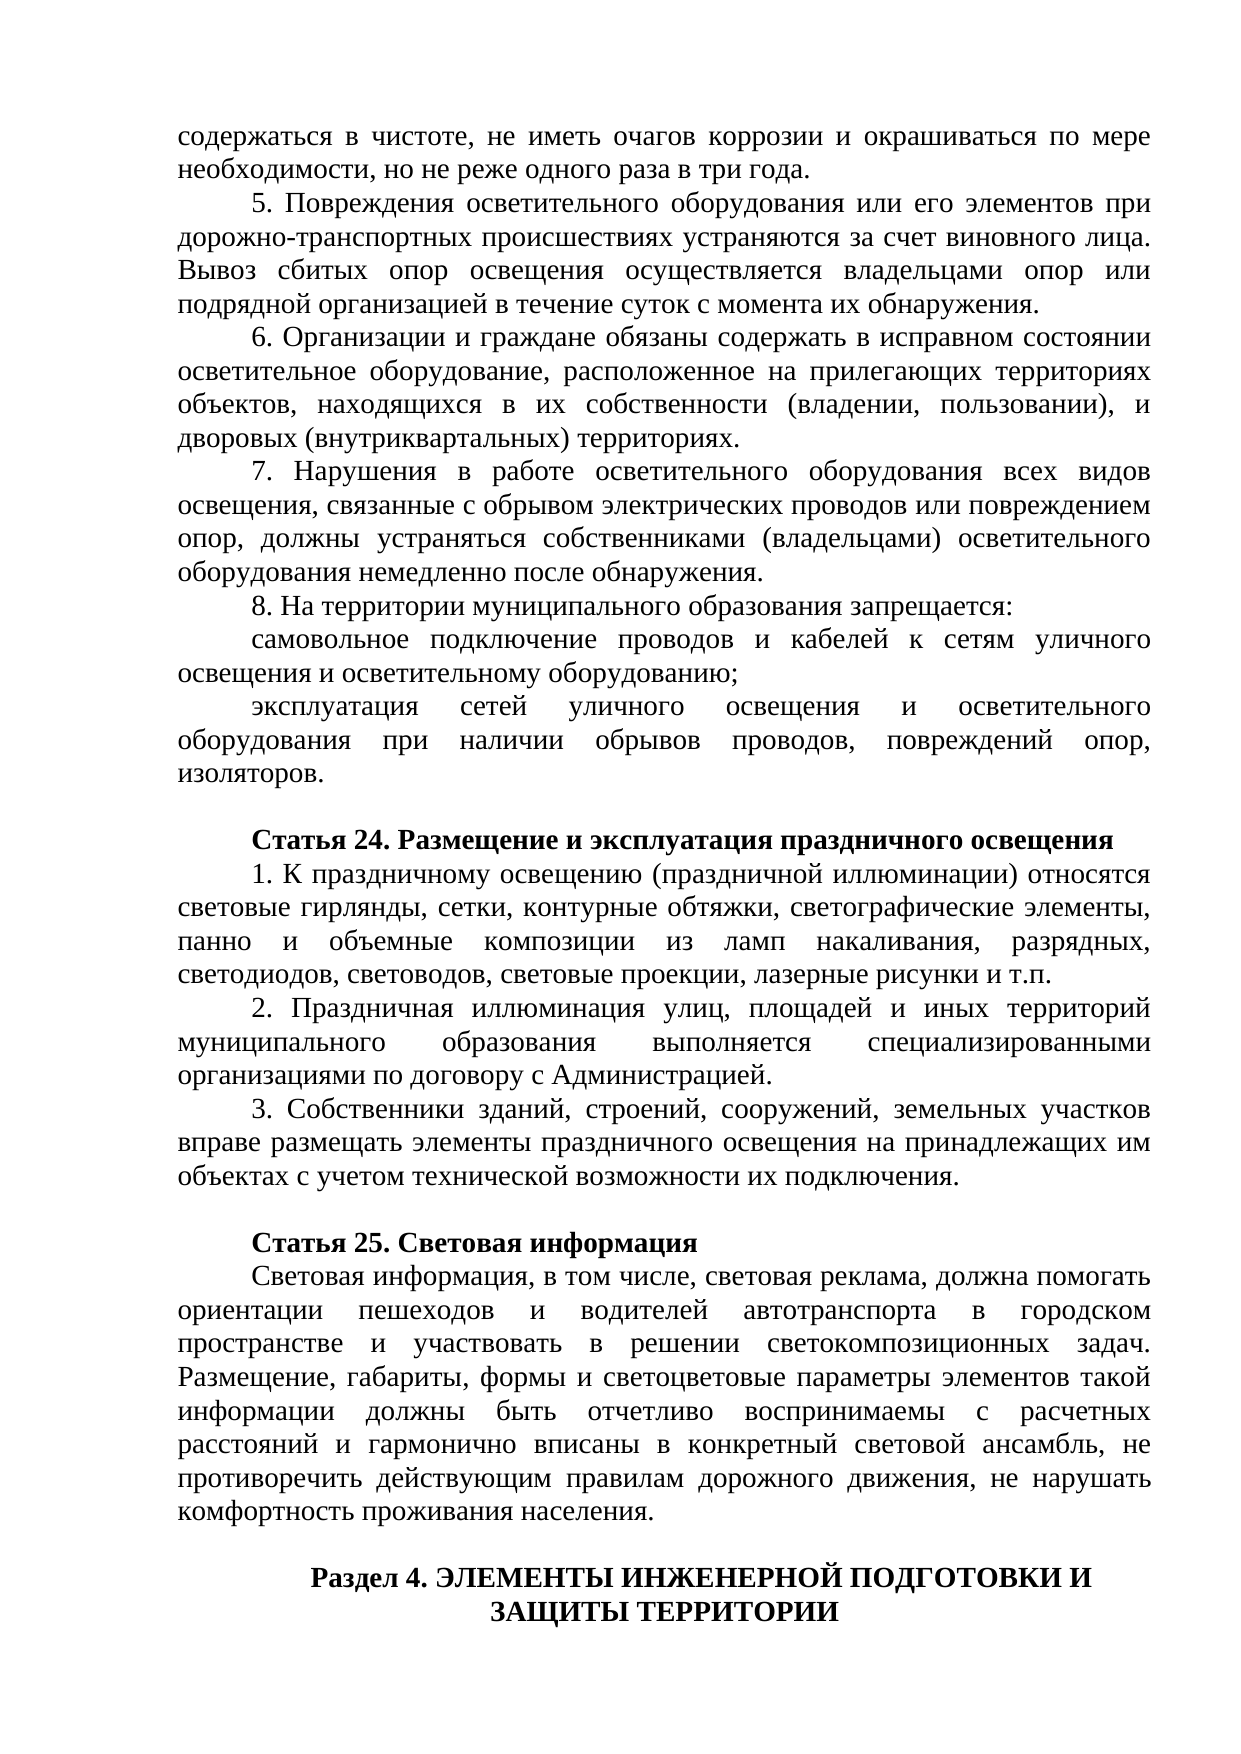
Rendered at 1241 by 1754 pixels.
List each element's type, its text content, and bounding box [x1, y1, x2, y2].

text 1. К праздничному освещению (праздничной иллюминации) относятся световые гирлянды, сетки, контурные обтяжки, светографические элементы, панно и объемные композиции из ламп накаливания, разрядных, светодиодов, световодов, световые проекции, лазерные рисунки и т.п. [177, 856, 1152, 990]
text Раздел 4. ЭЛЕМЕНТЫ ИНЖЕНЕРНОЙ ПОДГОТОВКИ И ЗАЩИТЫ ТЕРРИТОРИИ [177, 1560, 1152, 1627]
text 3. Собственники зданий, строений, сооружений, земельных участков вправе размещать элементы праздничного освещения на принадлежащих им объектах с учетом технической возможности их подключения. [177, 1091, 1152, 1191]
text 2. Праздничная иллюминация улиц, площадей и иных территорий муниципального образования выполняется специализированными организациями по договору с Администрацией. [177, 990, 1152, 1091]
text самовольное подключение проводов и кабелей к сетям уличного освещения и осветительному оборудованию; [177, 621, 1152, 688]
text эксплуатация сетей уличного освещения и осветительного оборудования при наличии обрывов проводов, повреждений опор, изоляторов. [177, 688, 1152, 789]
text Статья 25. Световая информация [177, 1225, 1152, 1258]
text 8. На территории муниципального образования запрещается: [177, 588, 1152, 621]
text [177, 118, 1152, 185]
text Световая информация, в том числе, световая реклама, должна помогать ориентации пешеходов и водителей автотранспорта в городском пространстве и участвовать в решении светокомпозиционных задач. Размещение, габариты, формы и светоцветовые параметры элементов такой информации должны быть отчетливо воспринимаемы с расчетных расстояний и гармонично вписаны в конкретный световой ансамбль, не противоречить действующим правилам дорожного движения, не нарушать комфортность проживания населения. [177, 1258, 1152, 1527]
text 5. Повреждения осветительного оборудования или его элементов при дорожно-транспортных происшествиях устраняются за счет виновного лица. Вывоз сбитых опор освещения осуществляется владельцами опор или подрядной организацией в течение суток с момента их обнаружения. [177, 185, 1152, 319]
text 7. Нарушения в работе осветительного оборудования всех видов освещения, связанные с обрывом электрических проводов или повреждением опор, должны устраняться собственниками (владельцами) осветительного оборудования немедленно после обнаружения. [177, 453, 1152, 588]
text 6. Организации и граждане обязаны содержать в исправном состоянии осветительное оборудование, расположенное на прилегающих территориях объектов, находящихся в их собственности (владении, пользовании), и дворовых (внутриквартальных) территориях. [177, 319, 1152, 453]
text Статья 24. Размещение и эксплуатация праздничного освещения [177, 822, 1152, 856]
